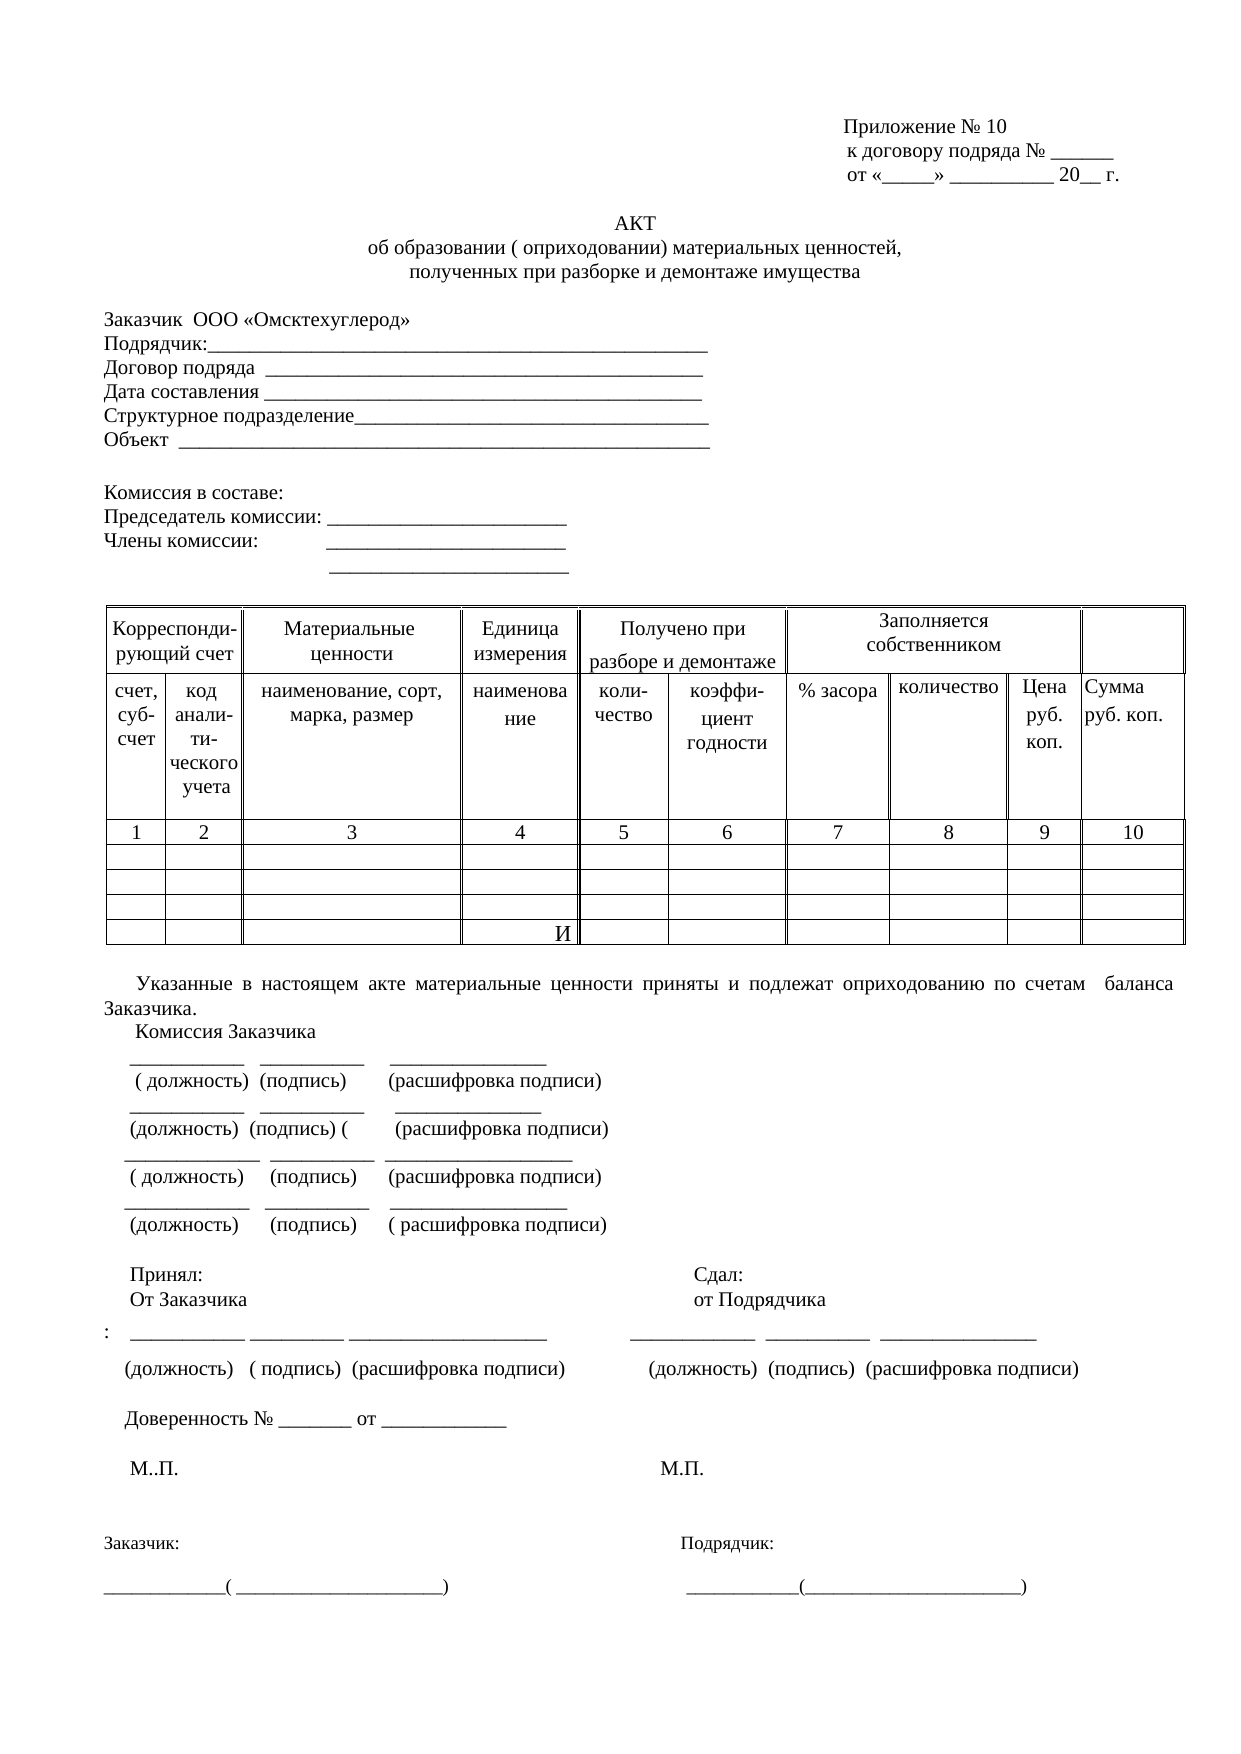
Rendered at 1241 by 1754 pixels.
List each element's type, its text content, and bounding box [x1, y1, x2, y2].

table_header Единица измерения [461, 606, 579, 673]
text Комиссия в составе: [103, 480, 1166, 504]
text ____________ __________ _________________ [103, 1188, 1160, 1212]
table_cell [890, 920, 1007, 944]
table_cell 1 [107, 820, 165, 844]
table_cell [244, 895, 460, 919]
text Договор подряда __________________________________________ [103, 355, 1166, 379]
table_header Корреспондирующий счет [107, 608, 242, 673]
table_cell наименование, сорт, марка, размер [244, 674, 460, 819]
table_cell [166, 845, 241, 869]
table_cell [788, 870, 889, 894]
table_cell [788, 895, 889, 919]
table_cell [890, 870, 1007, 894]
table_cell [166, 870, 241, 894]
text (должность) ( подпись) (расшифровка подписи) (должность) (подпись) (расшифровка подписи) [103, 1355, 1160, 1379]
table_cell [788, 920, 889, 944]
text ( должность) (подпись) (расшифровка подписи) [103, 1164, 1160, 1188]
table_cell [166, 920, 241, 944]
table_header Материальные ценности [242, 608, 461, 673]
table_cell 9 [1008, 820, 1080, 844]
text от «_____» __________ 20__ г. [753, 162, 1166, 186]
table_cell Сумма руб. коп. [1082, 674, 1184, 819]
table_cell [463, 895, 577, 919]
table_cell [669, 870, 785, 894]
table_cell [1008, 845, 1080, 869]
table_cell [1008, 895, 1080, 919]
table_cell [581, 895, 668, 919]
table_cell 5 [581, 820, 668, 844]
text Дата составления __________________________________________ [103, 379, 1166, 403]
table_cell 7 [788, 820, 889, 844]
table_cell [669, 895, 785, 919]
text Подрядчик:________________________________________________ [103, 331, 1166, 355]
table_cell [788, 845, 889, 869]
text : ___________ _________ ___________________ ____________ __________ _______________ [103, 1319, 1160, 1343]
table_cell [890, 895, 1007, 919]
text Председатель комиссии: _______________________ [103, 504, 1166, 528]
table_cell [166, 895, 241, 919]
table_cell [581, 845, 668, 869]
text Принял: Сдал: [103, 1262, 1196, 1286]
table_cell Цена руб. коп. [1009, 674, 1081, 819]
table_cell коли- чество [581, 674, 668, 819]
table_cell [244, 870, 460, 894]
table_cell [1083, 920, 1183, 944]
text Заказчик ООО «Омсктехуглерод» [103, 307, 1166, 331]
table_cell [1083, 870, 1183, 894]
table_cell [669, 845, 785, 869]
text к договору подряда № ______ [753, 138, 1166, 162]
text Указанные в настоящем акте материальные ценности приняты и подлежат оприходованию по счетам баланса Заказчика. [103, 971, 1175, 1019]
text ___________ __________ _______________ [103, 1043, 1160, 1068]
table_header [1081, 608, 1183, 673]
text Комиссия Заказчика [103, 1019, 1196, 1043]
table_cell 6 [669, 820, 785, 844]
table_cell [890, 845, 1007, 869]
text _____________ __________ __________________ [103, 1140, 1196, 1164]
text АКТ [103, 211, 1166, 234]
table_cell [581, 870, 668, 894]
text полученных при разборке и демонтаже имущества [103, 259, 1166, 283]
text Члены комиссии: _______________________ [103, 528, 1166, 552]
text Структурное подразделение__________________________________ [103, 403, 1166, 427]
table_cell [1008, 870, 1080, 894]
table_cell 3 4 [244, 820, 460, 844]
text ( должность) (подпись) (расшифровка подписи) [103, 1068, 1160, 1092]
table_cell [107, 870, 165, 894]
table_header Получено при разборе и демонтаже [579, 608, 786, 673]
table_cell [463, 870, 577, 894]
table_cell [107, 920, 165, 944]
table_cell количество [891, 674, 1006, 819]
table_cell [244, 845, 460, 869]
text М..П. М.П. [103, 1456, 1160, 1480]
table_cell [244, 920, 460, 944]
table_cell 8 [890, 820, 1007, 844]
text От Заказчика от Подрядчика [103, 1286, 1196, 1311]
table_cell [669, 920, 785, 944]
table_cell счет, субсчет [107, 674, 165, 819]
table_cell 10 [1083, 820, 1183, 844]
table_cell код аналитического учета [166, 674, 241, 819]
table_cell Итого [463, 920, 577, 944]
table_cell [463, 845, 577, 869]
table_cell 2 [166, 820, 241, 844]
text ___________ __________ ______________ [103, 1092, 1160, 1116]
table_cell [581, 920, 668, 944]
table_cell [1008, 920, 1080, 944]
text об образовании ( оприходовании) материальных ценностей, [103, 234, 1166, 259]
table_cell наименова ние [463, 674, 577, 819]
table_cell 4 [463, 820, 577, 844]
table_cell % засора [787, 674, 888, 819]
table_cell [1083, 895, 1183, 919]
text Доверенность № _______ от ____________ [103, 1406, 1160, 1430]
text (должность) (подпись) ( расшифровка подписи) [103, 1212, 1160, 1236]
text Объект ___________________________________________________ [103, 427, 1166, 451]
table_cell [107, 845, 165, 869]
table_cell коэффи- циент годности [669, 674, 786, 819]
text _______________________ [103, 552, 1166, 576]
table_cell [107, 895, 165, 919]
text (должность) (подпись) ( (расшифровка подписи) [103, 1116, 1160, 1140]
table_header Заполняется собственником [786, 608, 1081, 673]
text Приложение № 10 [753, 114, 1166, 138]
table_cell [1083, 845, 1183, 869]
